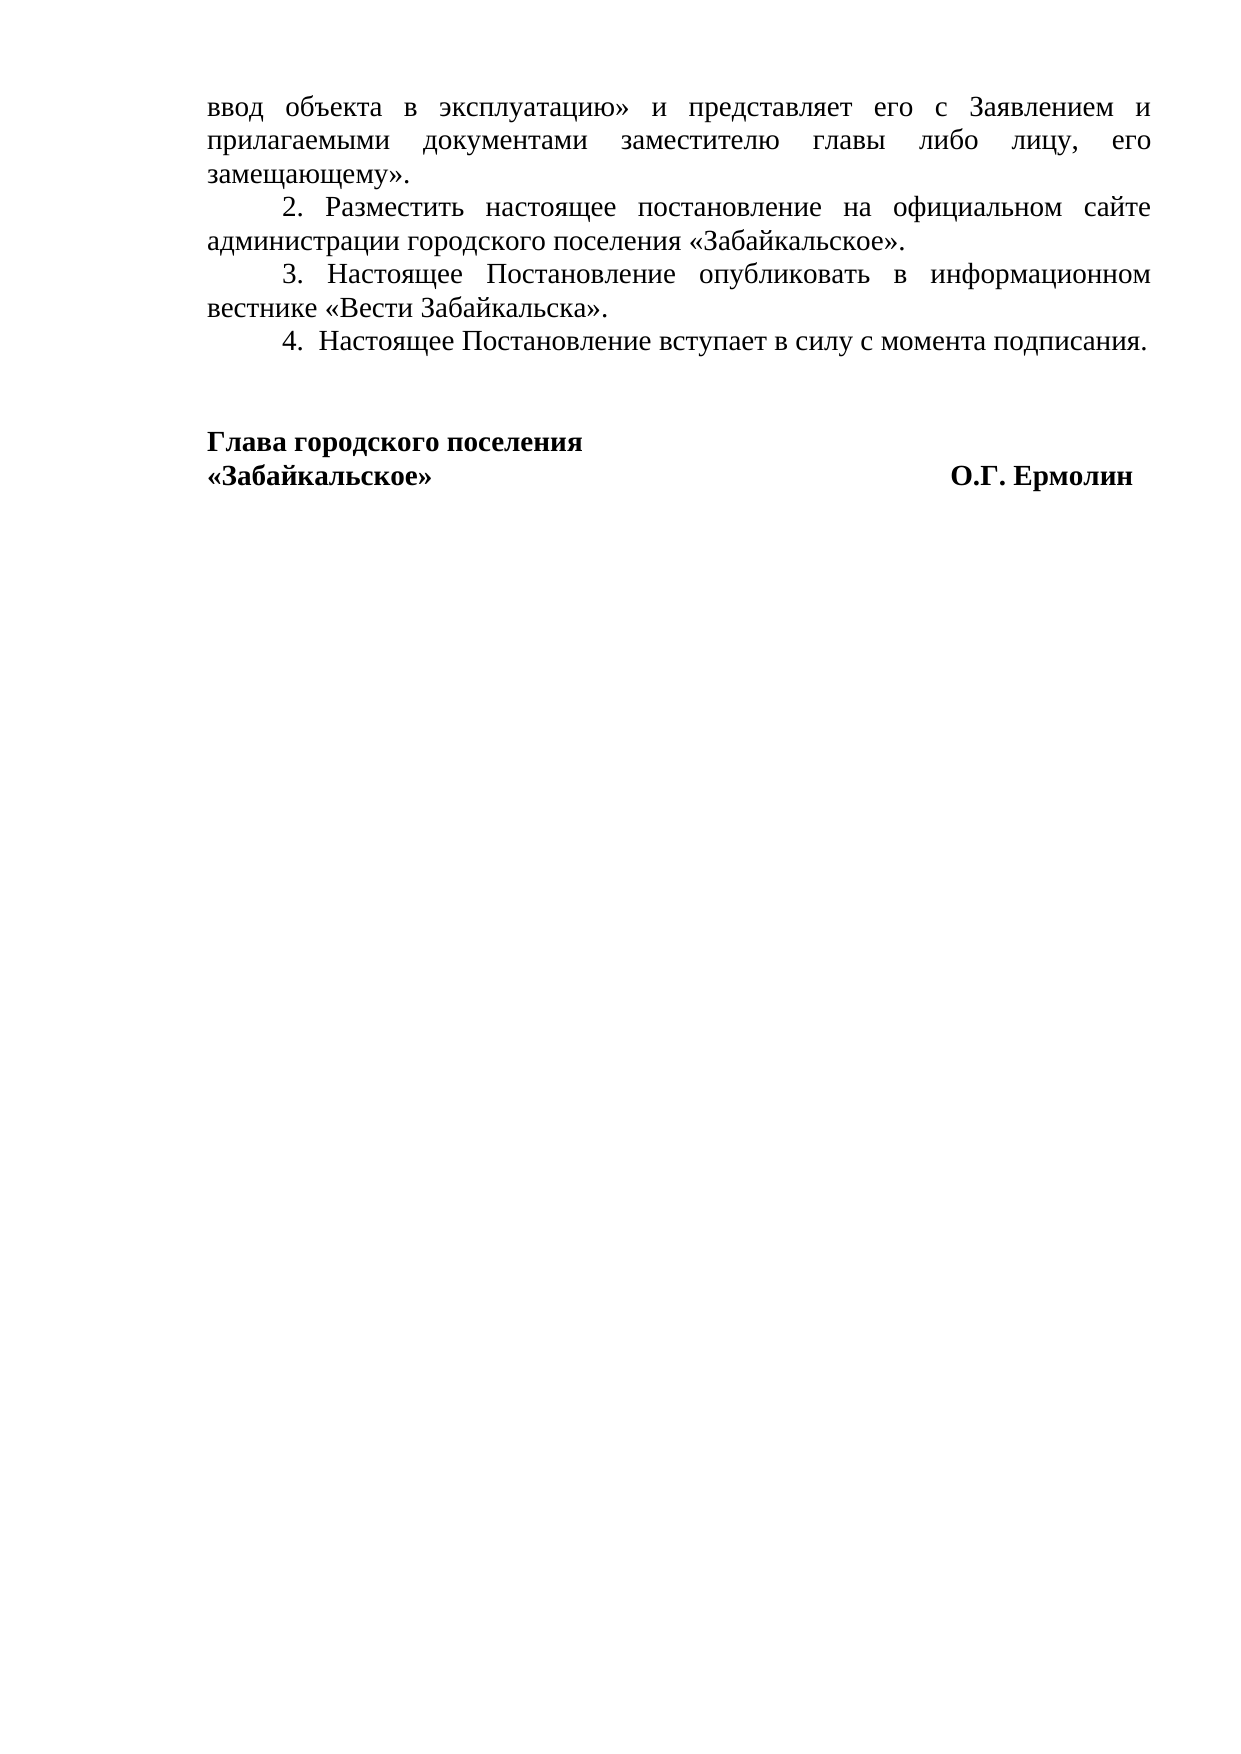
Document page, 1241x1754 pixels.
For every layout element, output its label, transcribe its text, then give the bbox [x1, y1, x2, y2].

text 2. Разместить настоящее постановление на официальном сайте администрации городского поселения «Забайкальское». [207, 189, 1152, 256]
text «Забайкальское» О.Г. Ермолин [207, 458, 1152, 491]
text Глава городского поселения [207, 424, 1152, 458]
list 4. Настоящее Постановление вступает в силу с момента подписания. [207, 323, 1152, 357]
text 3. Настоящее Постановление опубликовать в информационном вестнике «Вести Забайкальска». [207, 256, 1152, 323]
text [207, 89, 1152, 189]
